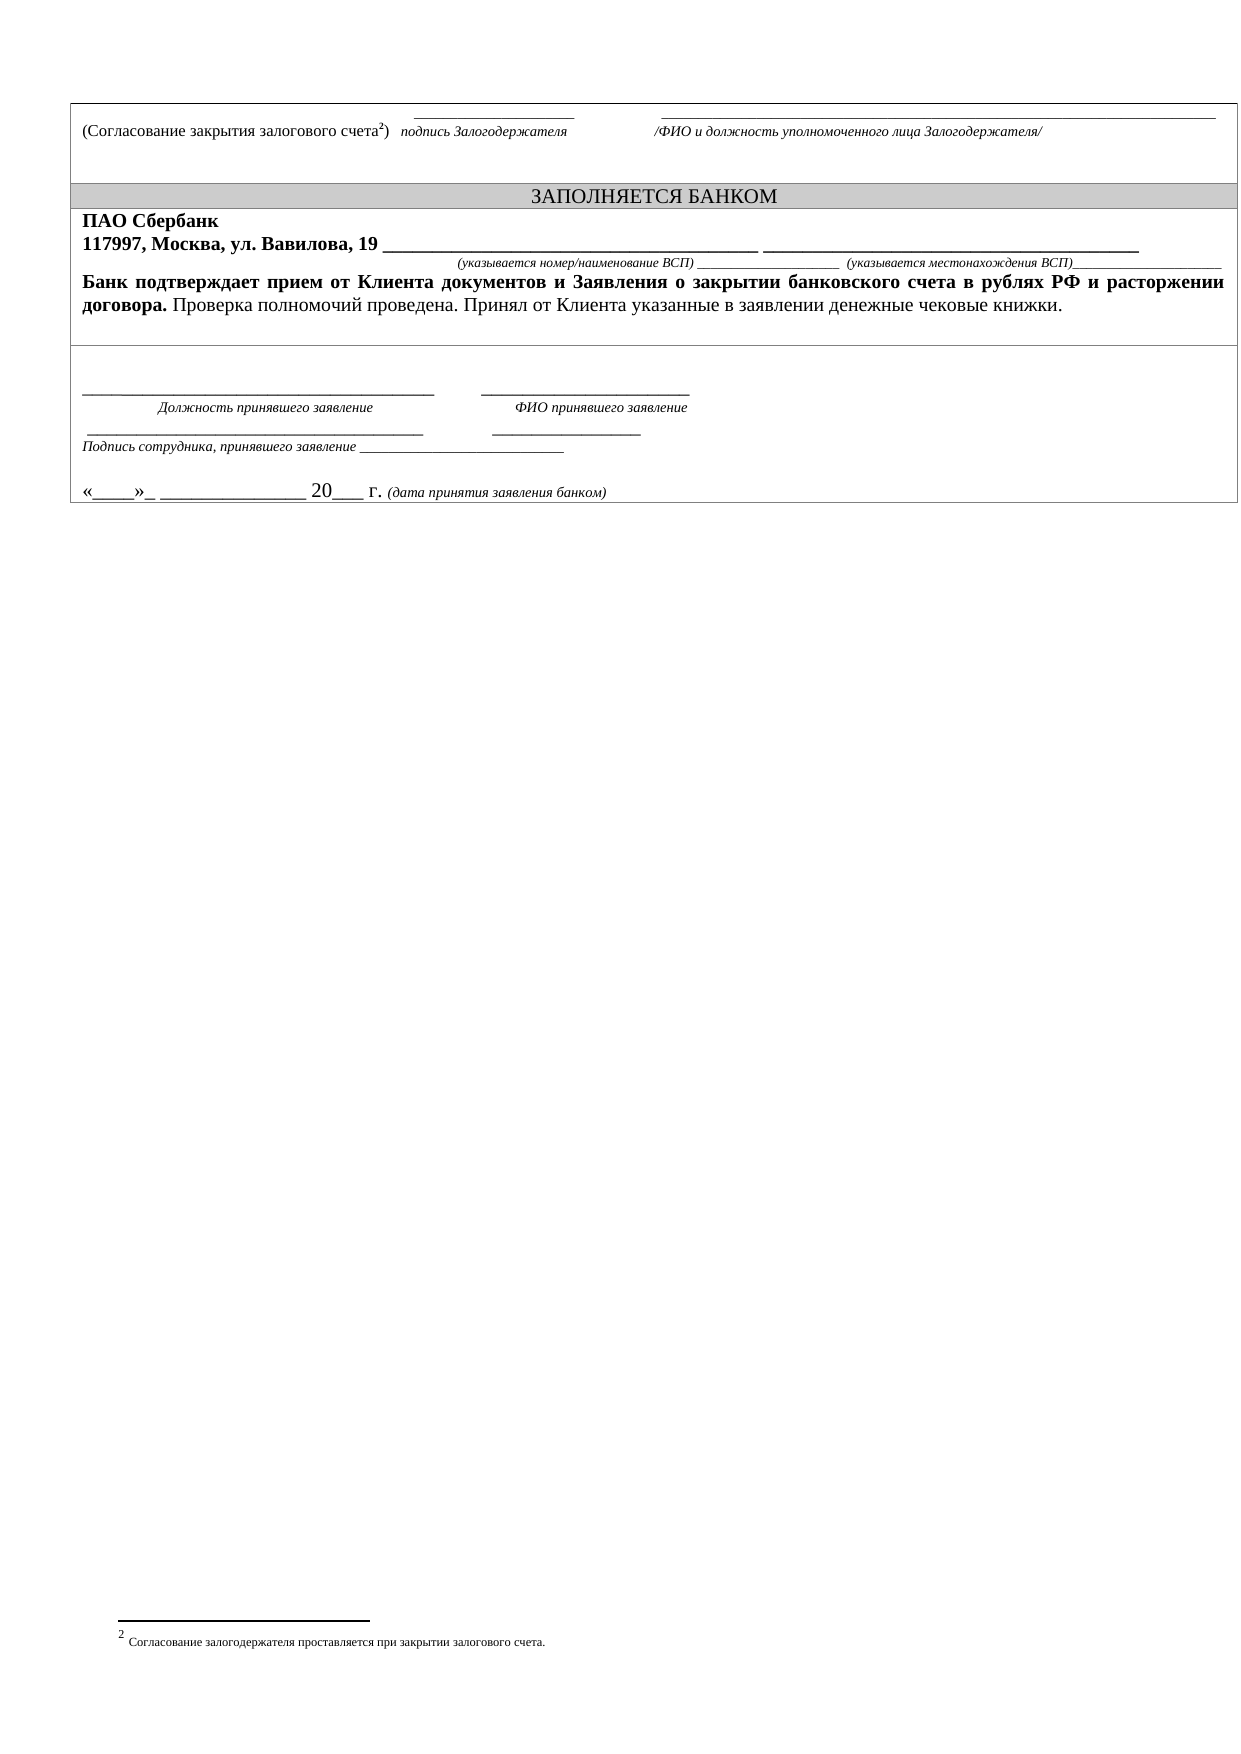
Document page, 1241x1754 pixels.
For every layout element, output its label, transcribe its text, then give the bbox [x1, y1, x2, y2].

table_cell ПАО Сбербанк 117997, Москва, ул. Вавилова, 19 ______________________________________ ______________________________________ (указывается номер/наименование ВСП) _____________________ (указывается местонахождения ВСП)______________________ Банк подтверждает прием от Клиента документов и Заявления о закрытии банковского счета в рублях РФ и расторжении договора. Проверка полномочий проведена. Принял от Клиента указанные в заявлении денежные чековые книжки. [71, 209, 1237, 344]
table_cell __________________________________ ____________________ Должность принявшего заявление ФИО принявшего заявление __________________________________ _______________ Подпись сотрудника, принявшего заявление ____________________________ «____»_ ______________ 20___ г. (дата принятия заявления банком) [71, 346, 1237, 502]
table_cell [71, 104, 1237, 183]
table_cell ЗАПОЛНЯЕТСЯ БАНКОМ [71, 184, 1237, 208]
